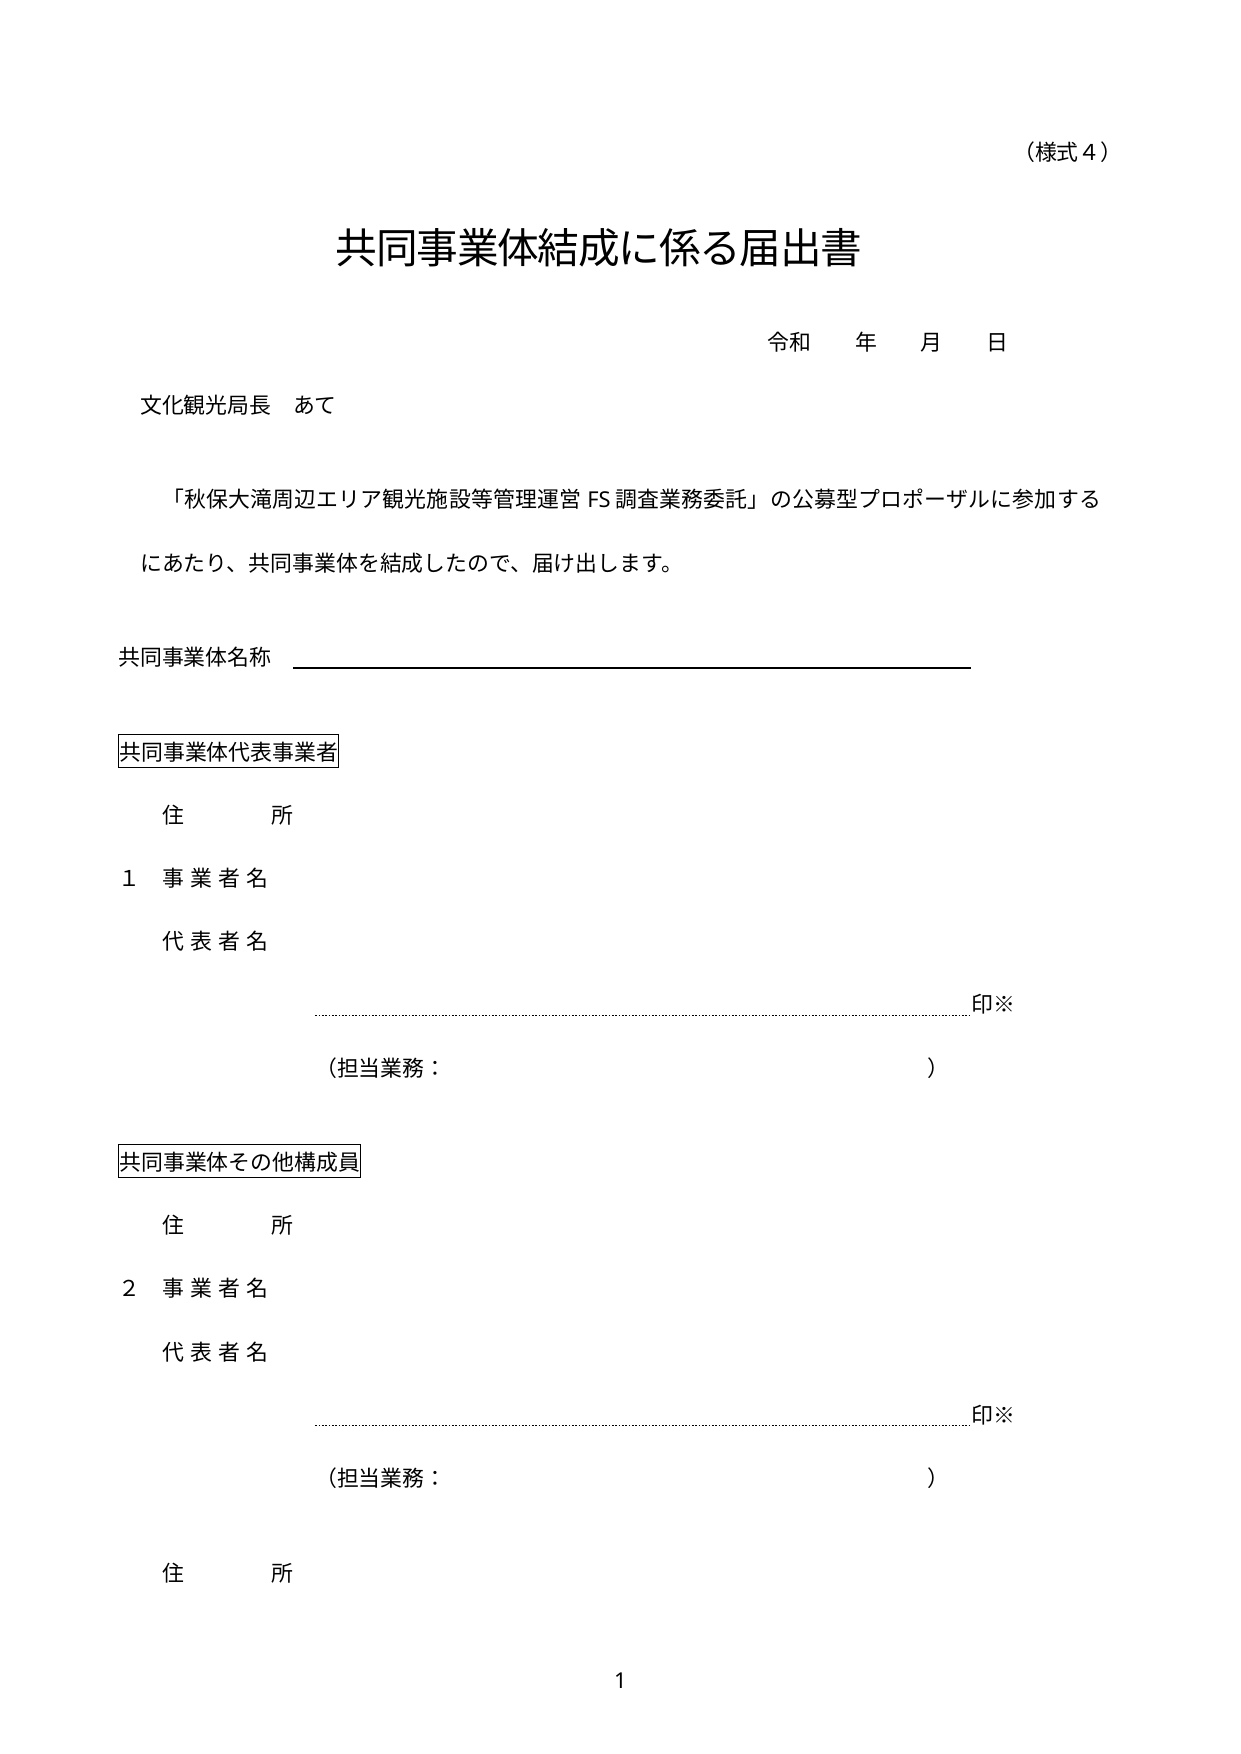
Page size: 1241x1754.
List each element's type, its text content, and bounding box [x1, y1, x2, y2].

text 印※ [118, 972, 1116, 1035]
text 文化観光局長 あて [118, 372, 1081, 435]
text 令和 年 月 日 [767, 309, 1116, 372]
text 住 所 [118, 1193, 1081, 1256]
text 共同事業体名称 [118, 624, 1081, 688]
text 住 所 [118, 782, 1081, 845]
text 共同事業体結成に係る届出書 [118, 214, 1081, 277]
text １ 事業者名 [118, 845, 1081, 908]
text （担当業務： ） [118, 1035, 1081, 1098]
text 共同事業体その他構成員 [118, 1129, 1081, 1193]
text 住 所 [118, 1540, 1081, 1603]
text 「秋保大滝周辺エリア観光施設等管理運営FS調査業務委託」の公募型プロポーザルに参加するにあたり、共同事業体を結成したので、届け出します。 [140, 467, 1102, 593]
text ２ 事業者名 [118, 1256, 1081, 1319]
text （様式４） [118, 119, 1122, 183]
text （担当業務： ） [118, 1445, 1081, 1508]
text 代表者名 [118, 908, 1081, 972]
text 代表者名 [118, 1319, 1081, 1382]
text 共同事業体代表事業者 [118, 719, 1081, 782]
text 印※ [118, 1382, 1116, 1445]
